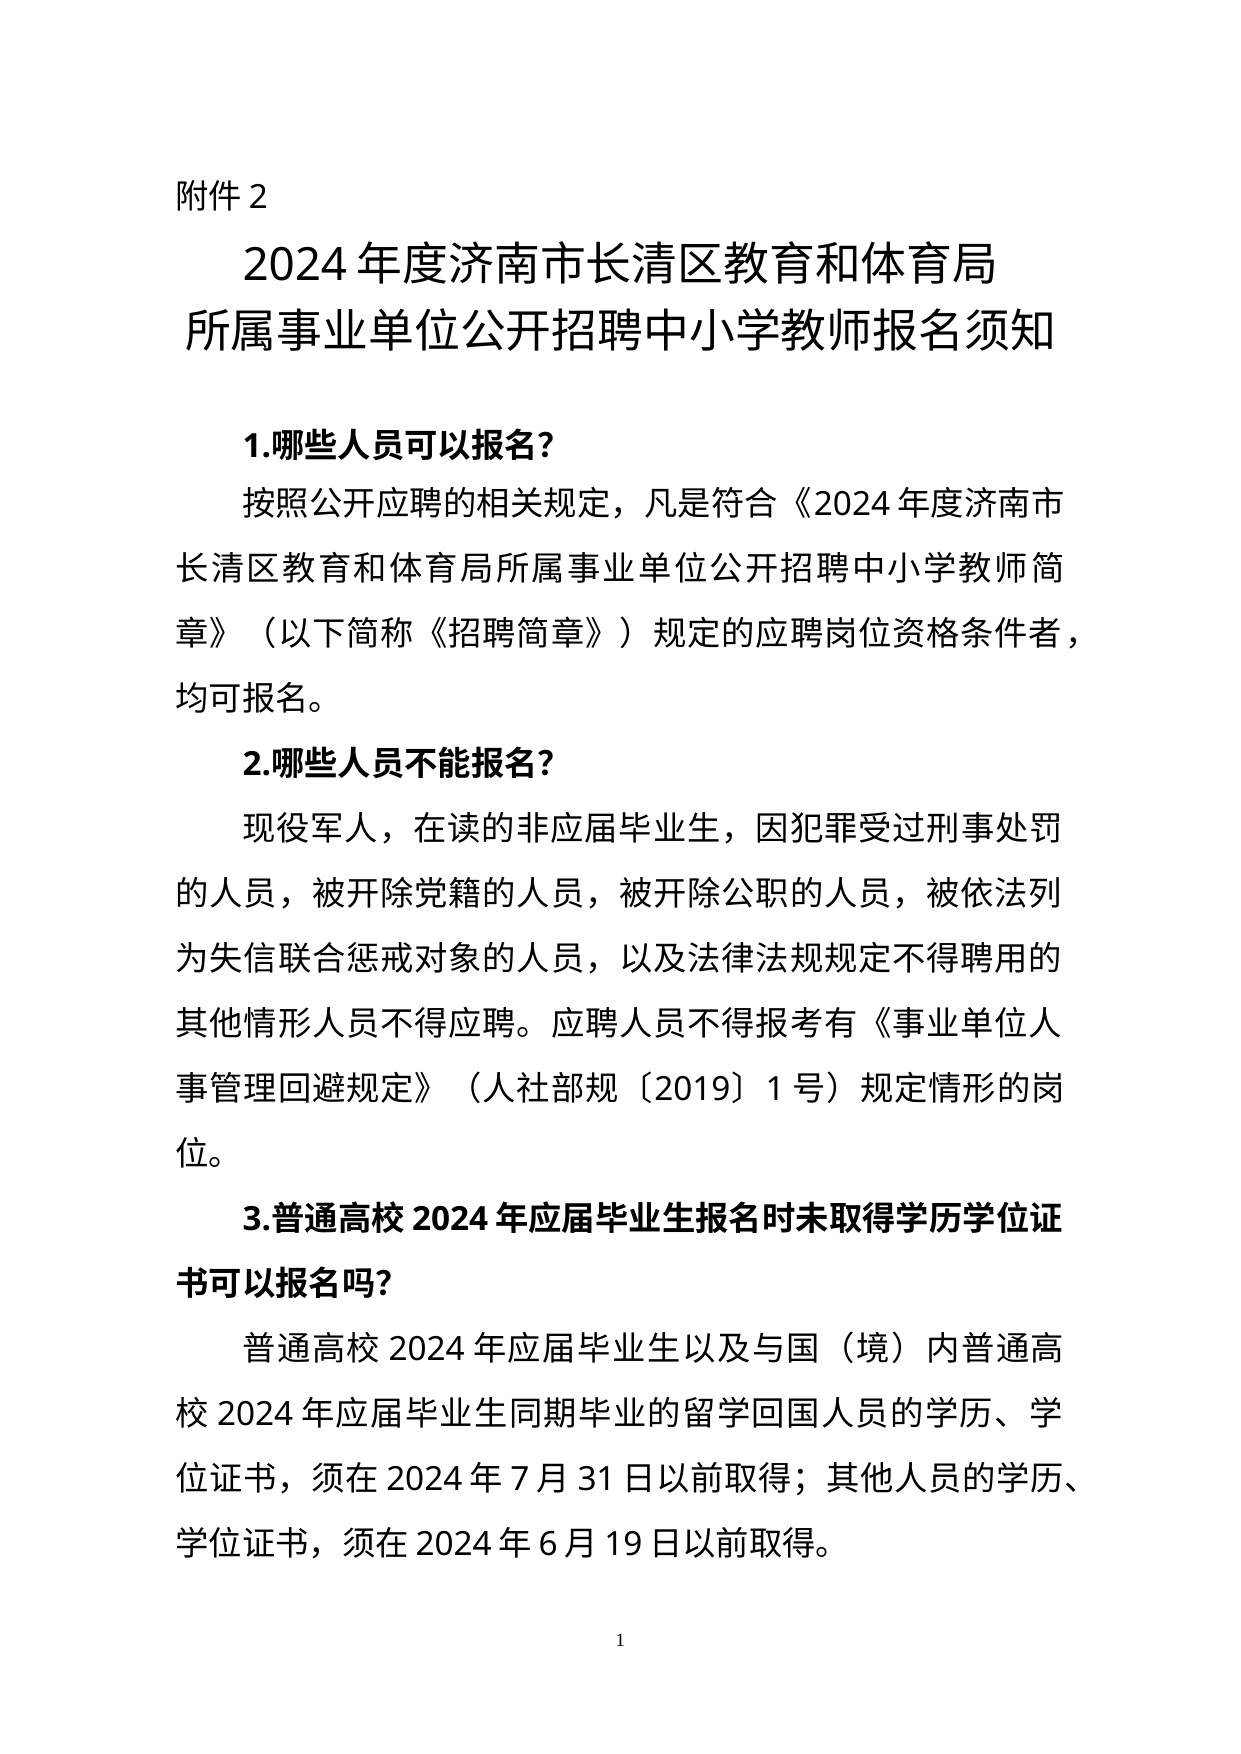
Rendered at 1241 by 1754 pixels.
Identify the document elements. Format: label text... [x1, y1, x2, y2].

text 现役军人，在读的非应届毕业生，因犯罪受过刑事处罚的人员，被开除党籍的人员，被开除公职的人员，被依法列为失信联合惩戒对象的人员，以及法律法规规定不得聘用的其他情形人员不得应聘。应聘人员不得报考有《事业单位人事管理回避规定》（人社部规〔2019〕1号）规定情形的岗位。 [175, 794, 1065, 1184]
text 2024年度济南市长清区教育和体育局 [175, 227, 1065, 294]
text 所属事业单位公开招聘中小学教师报名须知 [175, 294, 1065, 360]
text 按照公开应聘的相关规定，凡是符合《2024年度济南市长清区教育和体育局所属事业单位公开招聘中小学教师简章》（以下简称《招聘简章》）规定的应聘岗位资格条件者，均可报名。 [175, 469, 1065, 729]
text 1.哪些人员可以报名？ [175, 414, 1065, 469]
text 附件2 [175, 162, 1065, 227]
text 3.普通高校2024年应届毕业生报名时未取得学历学位证书可以报名吗？ [175, 1184, 1065, 1314]
text 2.哪些人员不能报名？ [175, 729, 1065, 794]
text 普通高校2024年应届毕业生以及与国（境）内普通高校2024年应届毕业生同期毕业的留学回国人员的学历、学位证书，须在2024年7月31日以前取得；其他人员的学历、学位证书，须在2024年6月19日以前取得。 [175, 1314, 1065, 1574]
